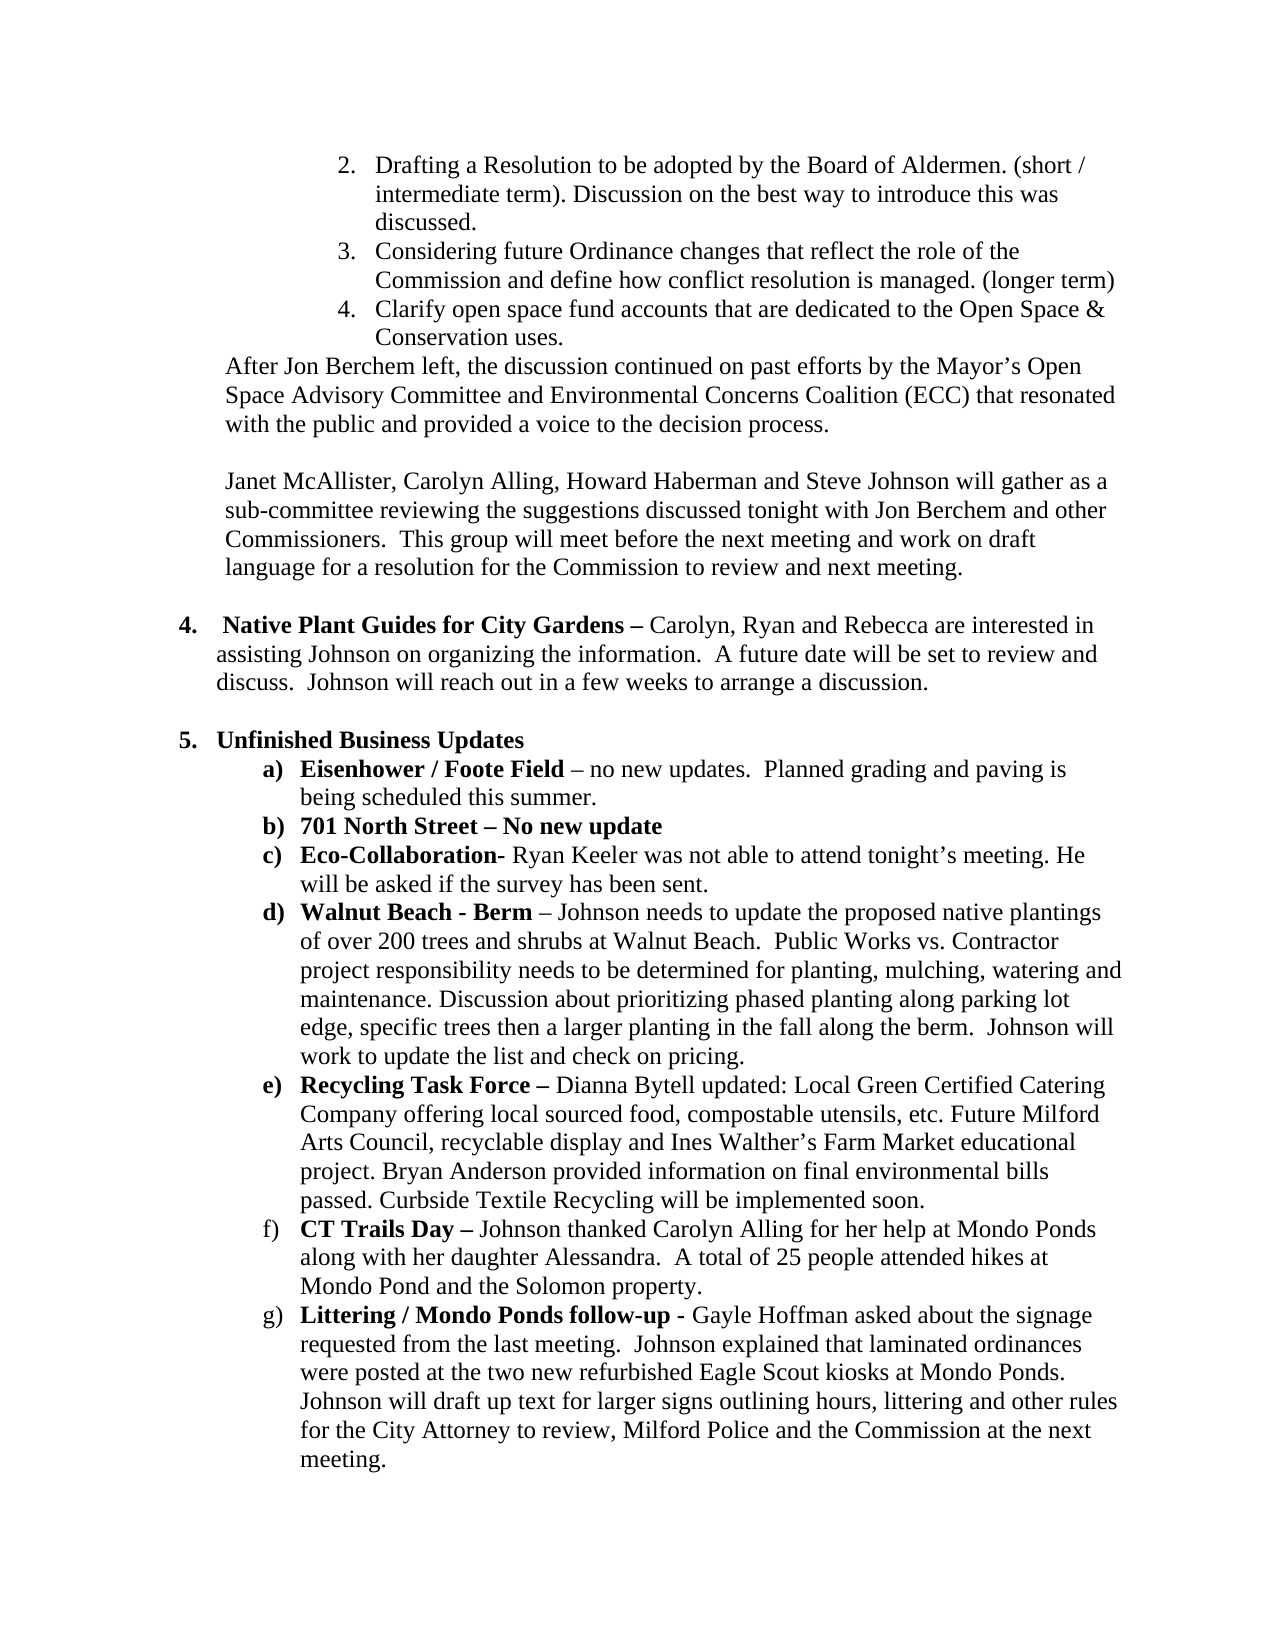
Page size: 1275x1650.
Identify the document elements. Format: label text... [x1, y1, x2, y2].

list Drafting a Resolution to be adopted by the Board of Aldermen. (short / intermediate term). Discussion on the best way to introduce this was discussed. [337, 150, 1125, 236]
list Eisenhower / Foote Field – no new updates. Planned grading and paving is being scheduled this summer. [262, 754, 1125, 811]
list Clarify open space fund accounts that are dedicated to the Open Space & Conservation uses. [337, 294, 1125, 351]
list Eco-Collaboration- Ryan Keeler was not able to attend tonight’s meeting. He will be asked if the survey has been sent. [262, 840, 1125, 897]
list Littering / Mondo Ponds follow-up - Gayle Hoffman asked about the signage requested from the last meeting. Johnson explained that laminated ordinances were posted at the two new refurbished Eagle Scout kiosks at Mondo Ponds. Johnson will draft up text for larger signs outlining hours, littering and other rules for the City Attorney to review, Milford Police and the Commission at the next meeting. [262, 1300, 1125, 1472]
list Recycling Task Force – Dianna Bytell updated: Local Green Certified Catering Company offering local sourced food, compostable utensils, etc. Future Milford Arts Council, recyclable display and Ines Walther’s Farm Market educational project. Bryan Anderson provided information on final environmental bills passed. Curbside Textile Recycling will be implemented soon. [262, 1070, 1125, 1214]
list CT Trails Day – Johnson thanked Carolyn Alling for her help at Mondo Ponds along with her daughter Alessandra. A total of 25 people attended hikes at Mondo Pond and the Solomon property. [262, 1214, 1125, 1300]
text After Jon Berchem left, the discussion continued on past efforts by the Mayor’s Open Space Advisory Committee and Environmental Concerns Coalition (ECC) that resonated with the public and provided a voice to the decision process. [225, 351, 1125, 437]
list Unfinished Business Updates [178, 725, 1125, 754]
list Native Plant Guides for City Gardens – Carolyn, Ryan and Rebecca are interested in assisting Johnson on organizing the information. A future date will be set to review and discuss. Johnson will reach out in a few weeks to arrange a discussion. [178, 610, 1125, 696]
list Walnut Beach - Berm – Johnson needs to update the proposed native plantings of over 200 trees and shrubs at Walnut Beach. Public Works vs. Contractor project responsibility needs to be determined for planting, mulching, watering and maintenance. Discussion about prioritizing phased planting along parking lot edge, specific trees then a larger planting in the fall along the berm. Johnson will work to update the list and check on pricing. [262, 897, 1125, 1070]
text Janet McAllister, Carolyn Alling, Howard Haberman and Steve Johnson will gather as a sub-committee reviewing the suggestions discussed tonight with Jon Berchem and other Commissioners. This group will meet before the next meeting and work on draft language for a resolution for the Commission to review and next meeting. [225, 466, 1125, 581]
list Considering future Ordinance changes that reflect the role of the Commission and define how conflict resolution is managed. (longer term) [337, 236, 1125, 294]
list 701 North Street – No new update [262, 811, 1125, 840]
